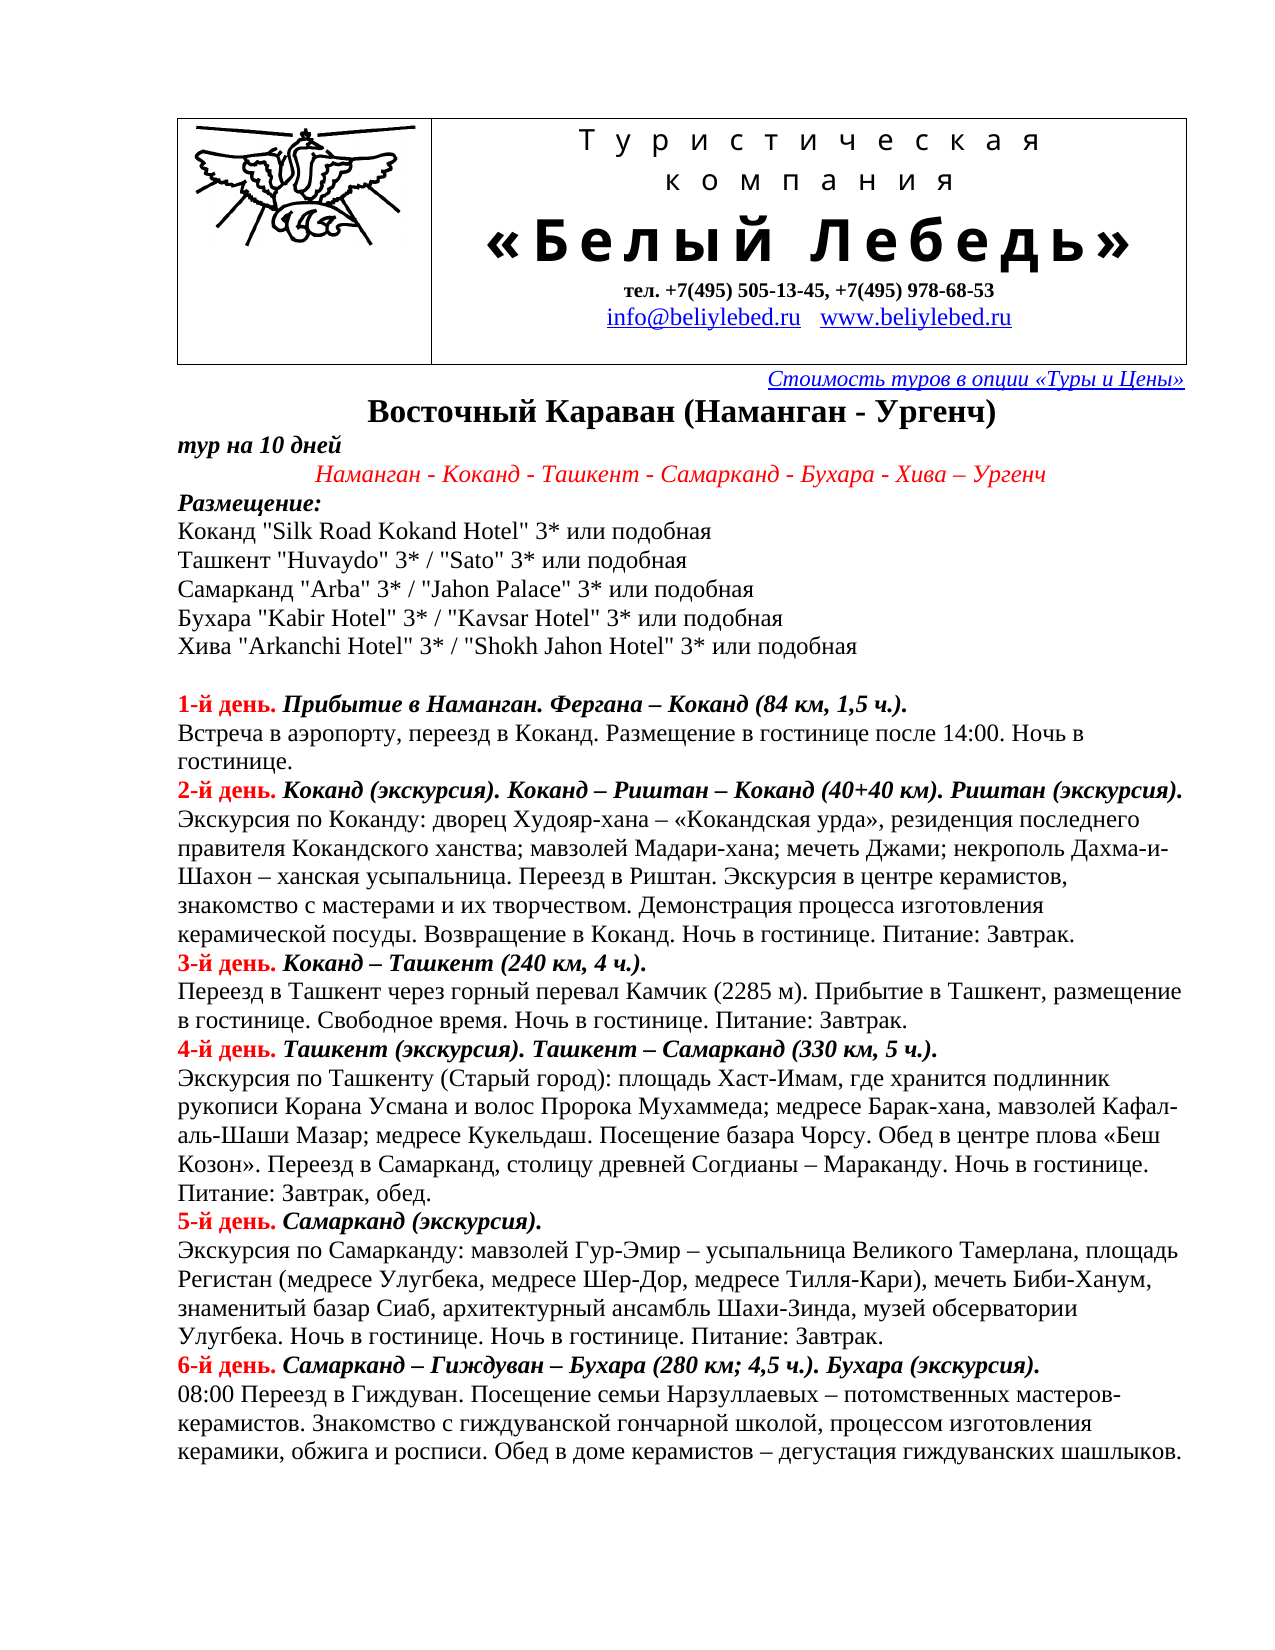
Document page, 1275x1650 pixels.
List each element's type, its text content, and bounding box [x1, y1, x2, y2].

text Питание: Завтрак, обед. [177, 1178, 1186, 1206]
text Размещение: [177, 488, 1186, 516]
text Ташкент "Huvaydo" 3* / "Sato" 3* или подобная [177, 545, 1186, 574]
text 6-й день. Самарканд – Гиждуван – Бухара (280 км; 4,5 ч.). Бухара (экскурсия). [177, 1350, 1186, 1379]
text Переезд в Ташкент через горный перевал Камчик (2285 м). Прибытие в Ташкент, размещение в гостинице. Свободное время. Ночь в гостинице. Питание: Завтрак. [177, 976, 1186, 1034]
text 1-й день. Прибытие в Наманган. Фергана – Коканд (84 км, 1,5 ч.). [177, 689, 1186, 718]
text 4-й день. Ташкент (экскурсия). Ташкент – Самарканд (330 км, 5 ч.). [177, 1034, 1186, 1063]
text 5-й день. Самарканд (экскурсия). [177, 1206, 1186, 1235]
text Стоимость туров в опции «Туры и Цены» [177, 365, 1186, 392]
text Встреча в аэропорту, переезд в Коканд. Размещение в гостинице после 14:00. Ночь в гостинице. [177, 718, 1186, 775]
table_header [178, 119, 431, 364]
text Бухара "Kabir Hotel" 3* / "Kavsar Hotel" 3* или подобная [177, 603, 1186, 631]
text Наманган - Коканд - Ташкент - Самарканд - Бухара - Хива – Ургенч [177, 459, 1186, 488]
table_header Туристическая компания «Белый Лебедь» тел. +7(495) 505-13-45, +7(495) 978-68-53 info@beliylebed.ru www.beliylebed.ru [432, 119, 1186, 364]
text Экскурсия по Коканду: дворец Худояр-хана – «Кокандская урда», резиденция последнего правителя Кокандского ханства; мавзолей Мадари-хана; мечеть Джами; некрополь Дахма-и-Шахон – ханская усыпальница. Переезд в Риштан. Экскурсия в центре керамистов, знакомство с мастерами и их творчеством. Демонстрация процесса изготовления керамической посуды. Возвращение в Коканд. Ночь в гостинице. Питание: Завтрак. [177, 804, 1186, 948]
text Коканд "Silk Road Kokand Hotel" 3* или подобная [177, 516, 1186, 545]
text тур на 10 дней [177, 430, 1186, 459]
text Экскурсия по Ташкенту (Старый город): площадь Хаст-Имам, где хранится подлинник рукописи Корана Усмана и волос Пророка Мухаммеда; медресе Барак-хана, мавзолей Кафал-аль-Шаши Мазар; медресе Кукельдаш. Посещение базара Чорсу. Обед в центре плова «Беш Козон». Переезд в Самарканд, столицу древней Согдианы – Мараканду. Ночь в гостинице. [177, 1063, 1186, 1178]
text Экскурсия по Самарканду: мавзолей Гур-Эмир – усыпальница Великого Тамерлана, площадь Регистан (медресе Улугбека, медресе Шер-Дор, медресе Тилля-Кари), мечеть Биби-Ханум, знаменитый базар Сиаб, архитектурный ансамбль Шахи-Зинда, музей обсерватории Улугбека. Ночь в гостинице. Ночь в гостинице. Питание: Завтрак. [177, 1235, 1186, 1350]
text 3-й день. Коканд – Ташкент (240 км, 4 ч.). [177, 948, 1186, 976]
text Хива "Arkanchi Hotel" 3* / "Shokh Jahon Hotel" 3* или подобная [177, 631, 1186, 660]
text 08:00 Переезд в Гиждуван. Посещение семьи Нарзуллаевых – потомственных мастеров-керамистов. Знакомство с гиждуванской гончарной школой, процессом изготовления керамики, обжига и росписи. Обед в доме керамистов – дегустация гиждуванских шашлыков. [177, 1379, 1186, 1465]
text 2-й день. Коканд (экскурсия). Коканд – Риштан – Коканд (40+40 км). Риштан (экскурсия). [177, 775, 1186, 804]
text Самарканд "Arba" 3* / "Jahon Palace" 3* или подобная [177, 574, 1186, 603]
text Восточный Караван (Наманган - Ургенч) [177, 392, 1186, 430]
